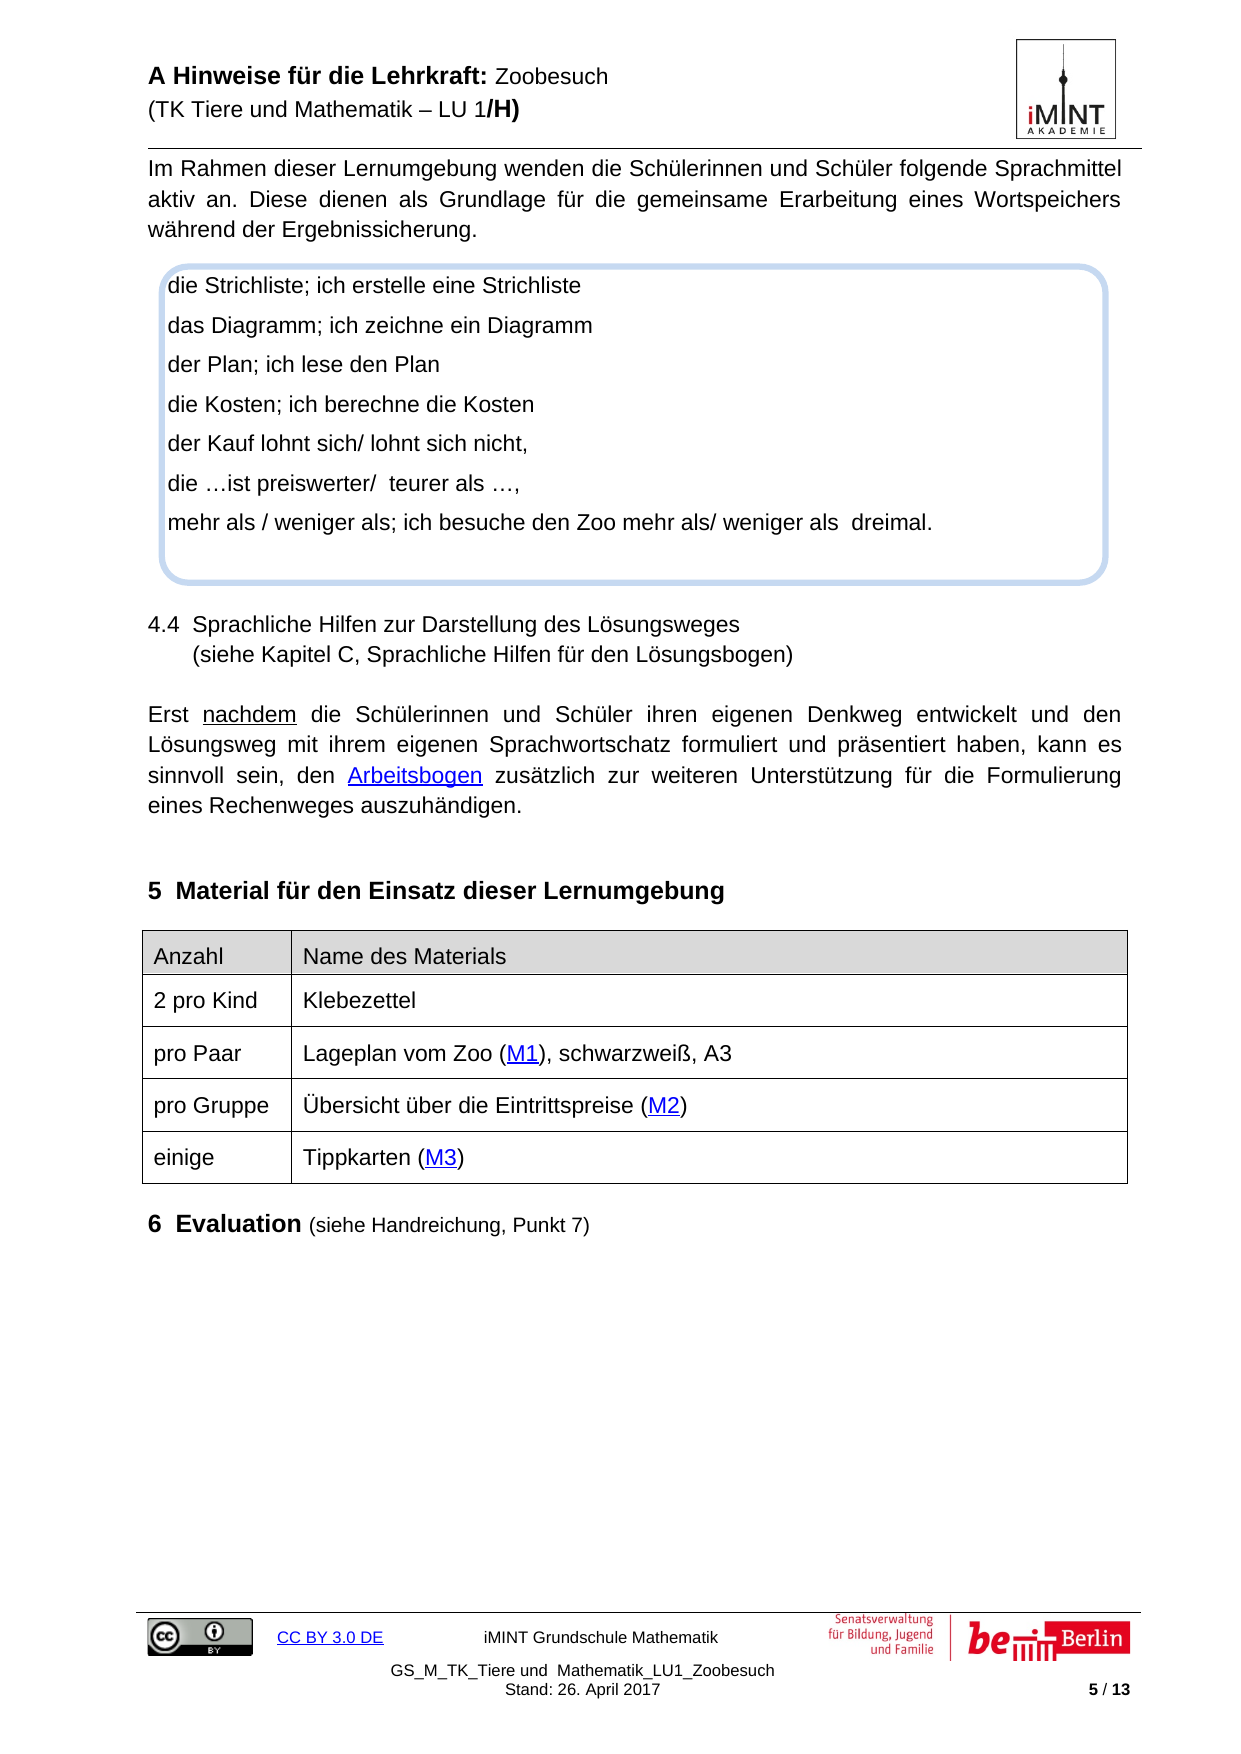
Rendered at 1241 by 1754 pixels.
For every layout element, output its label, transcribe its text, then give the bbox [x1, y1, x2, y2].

table_cell pro Paar [143, 1027, 291, 1078]
picture [1006, 29, 1122, 145]
picture [828, 1613, 1131, 1661]
table_cell einige [143, 1132, 291, 1183]
text 6 Evaluation (siehe Handreichung, Punkt 7) [148, 1209, 1122, 1238]
text (siehe Kapitel C, Sprachliche Hilfen für den Lösungsbogen) [148, 641, 1122, 667]
table_cell pro Gruppe [143, 1079, 291, 1131]
table_cell Übersicht über die Eintrittspreise (M2) [292, 1079, 1127, 1131]
table_cell Tippkarten (M3) [292, 1132, 1127, 1183]
table_cell Klebezettel [292, 975, 1127, 1026]
table_header Name des Materials [292, 931, 1127, 973]
text 5 Material für den Einsatz dieser Lernumgebung [148, 876, 1122, 905]
text Im Rahmen dieser Lernumgebung wenden die Schülerinnen und Schüler folgende Sprachmittel aktiv an. Diese dienen als Grundlage für die gemeinsame Erarbeitung eines Wortspeichers während der Ergebnissicherung. [148, 155, 1122, 242]
text 4.4 Sprachliche Hilfen zur Darstellung des Lösungsweges [148, 611, 1122, 637]
table_cell Lageplan vom Zoo (M1), schwarzweiß, A3 [292, 1027, 1127, 1078]
table_header Anzahl [143, 931, 291, 973]
text Erst nachdem die Schülerinnen und Schüler ihren eigenen Denkweg entwickelt und den Lösungsweg mit ihrem eigenen Sprachwortschatz formuliert und präsentiert haben, kann es sinnvoll sein, den Arbeitsbogen zusätzlich zur weiteren Unterstützung für die Formulierung eines Rechenweges auszuhändigen. [148, 701, 1122, 818]
picture [147, 1618, 253, 1656]
table_cell 2 pro Kind [143, 975, 291, 1026]
